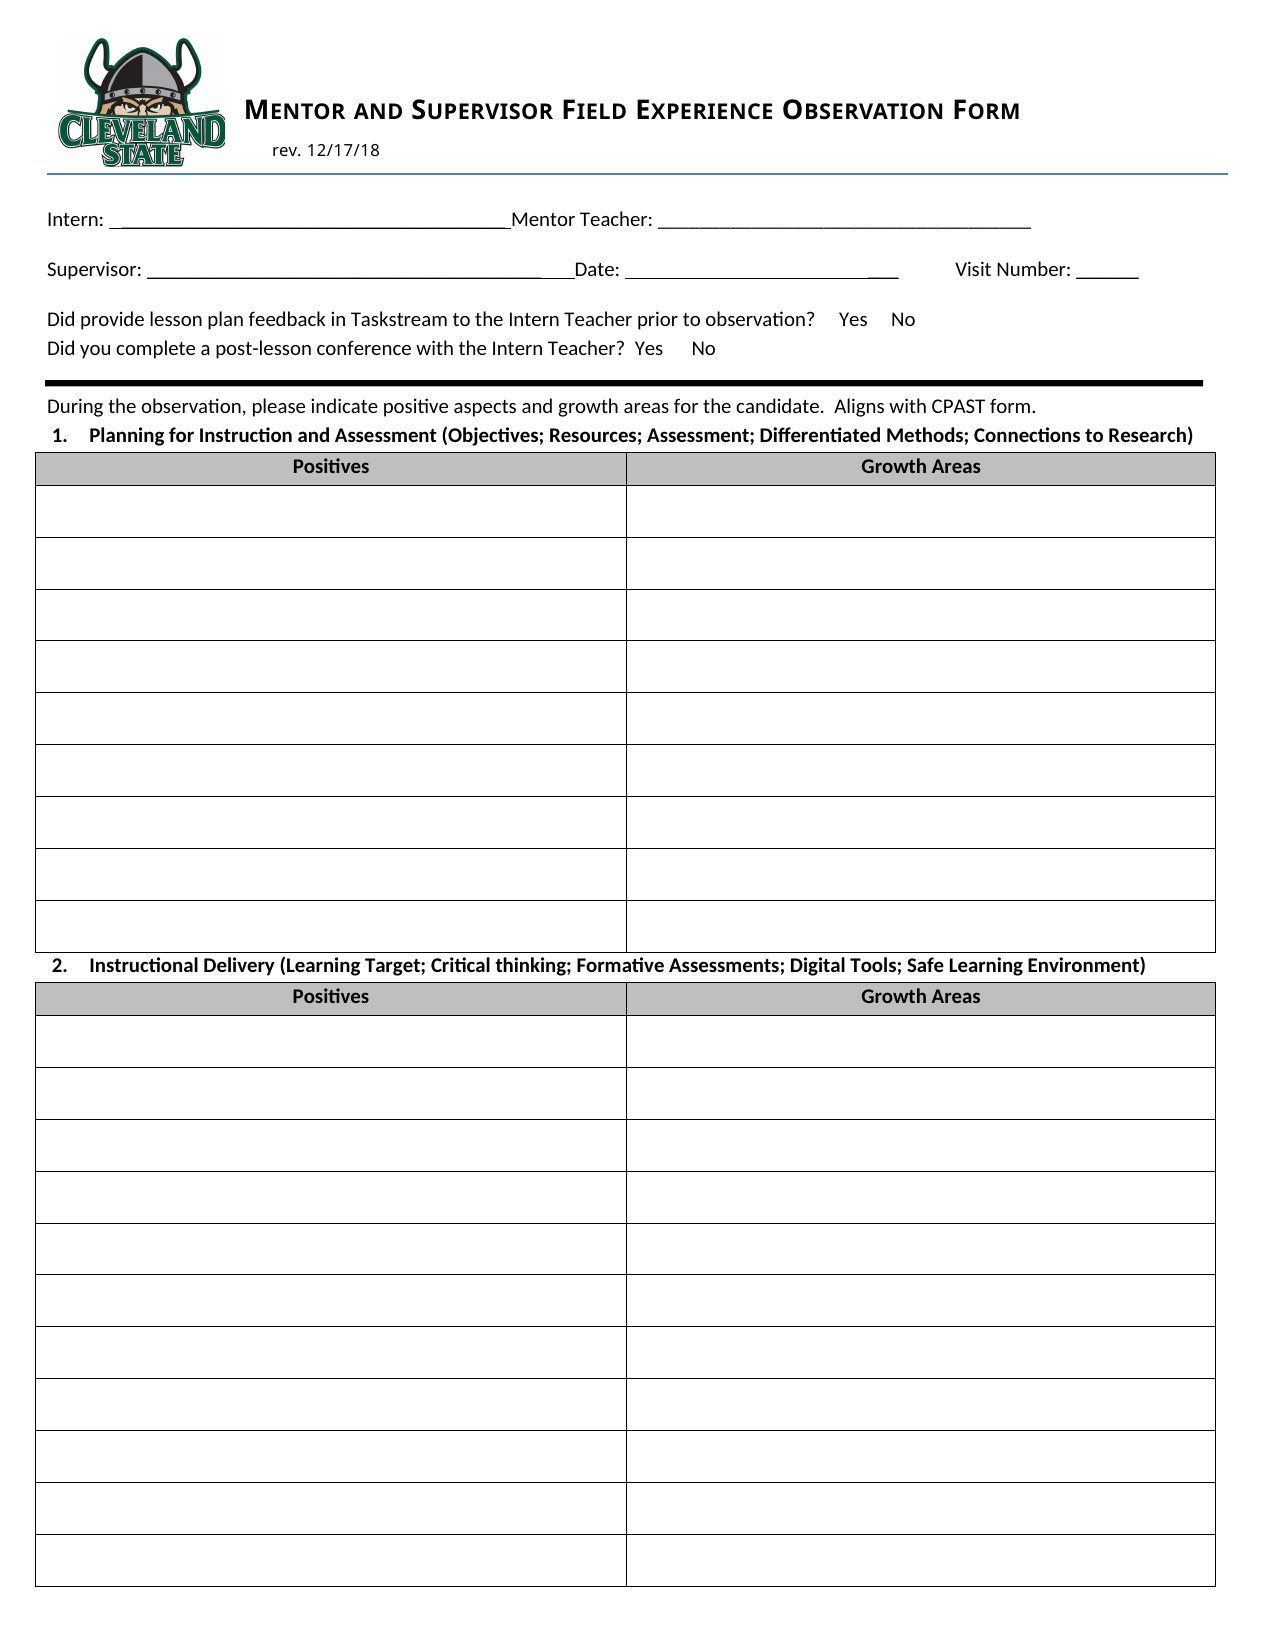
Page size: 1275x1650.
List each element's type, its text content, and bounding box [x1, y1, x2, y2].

title Mentor and Supervisor Field Experience Observation Form rev. 12/17/18 [47, 91, 1228, 173]
table_header Positives [36, 453, 626, 485]
table_cell [627, 1483, 1215, 1534]
text During the observation, please indicate positive aspects and growth areas for the candidate. Aligns with CPAST form. [47, 393, 1228, 419]
table_cell [36, 1431, 626, 1482]
table_cell [36, 641, 626, 692]
table_cell [627, 1172, 1215, 1222]
table_cell [36, 1016, 626, 1067]
table_cell [627, 1431, 1215, 1482]
table_cell [627, 1120, 1215, 1171]
table_cell [36, 1327, 626, 1378]
list Instructional Delivery (Learning Target; Critical thinking; Formative Assessments; Digital Tools; Safe Learning Environment) [52, 953, 1228, 978]
table_cell [627, 486, 1215, 537]
table_cell [36, 745, 626, 796]
table_cell [627, 693, 1215, 744]
table_cell [36, 693, 626, 744]
table_cell [627, 1275, 1215, 1326]
table_cell [36, 797, 626, 848]
text Did you complete a post-lesson conference with the Intern Teacher? Yes No [47, 335, 1228, 361]
table_cell [627, 1327, 1215, 1378]
table_cell [36, 1224, 626, 1274]
table_cell [627, 1068, 1215, 1119]
table_cell [36, 1275, 626, 1326]
table_cell [36, 1483, 626, 1534]
table_cell [627, 849, 1215, 900]
table_cell [627, 797, 1215, 848]
table_cell [36, 1379, 626, 1430]
table_header Growth Areas [627, 453, 1215, 485]
table_cell [36, 486, 626, 537]
table_cell [36, 590, 626, 640]
table_cell [36, 1068, 626, 1119]
list Planning for Instruction and Assessment (Objectives; Resources; Assessment; Differentiated Methods; Connections to Research) [52, 423, 1228, 448]
table_header Positives [36, 983, 626, 1015]
table_cell [627, 538, 1215, 588]
table_cell [36, 901, 626, 952]
text Supervisor: ______________________________________ Date: ___ Visit Number: ______ [47, 256, 1228, 281]
table_cell [36, 1535, 626, 1586]
table_cell [36, 1120, 626, 1171]
table_cell [36, 1172, 626, 1222]
table_cell [627, 1379, 1215, 1430]
table_cell [627, 1016, 1215, 1067]
table_cell [627, 901, 1215, 952]
table_header Growth Areas [627, 983, 1215, 1015]
table_cell [627, 1224, 1215, 1274]
table_cell [36, 538, 626, 588]
text Intern: _____________________________________ Mentor Teacher: ____________________________________ [47, 206, 1228, 231]
text Did provide lesson plan feedback in Taskstream to the Intern Teacher prior to observation? Yes No [47, 306, 1228, 331]
table_cell [627, 745, 1215, 796]
picture [58, 37, 225, 167]
table_cell [627, 641, 1215, 692]
table_cell [627, 590, 1215, 640]
table_cell [36, 849, 626, 900]
table_cell [627, 1535, 1215, 1586]
